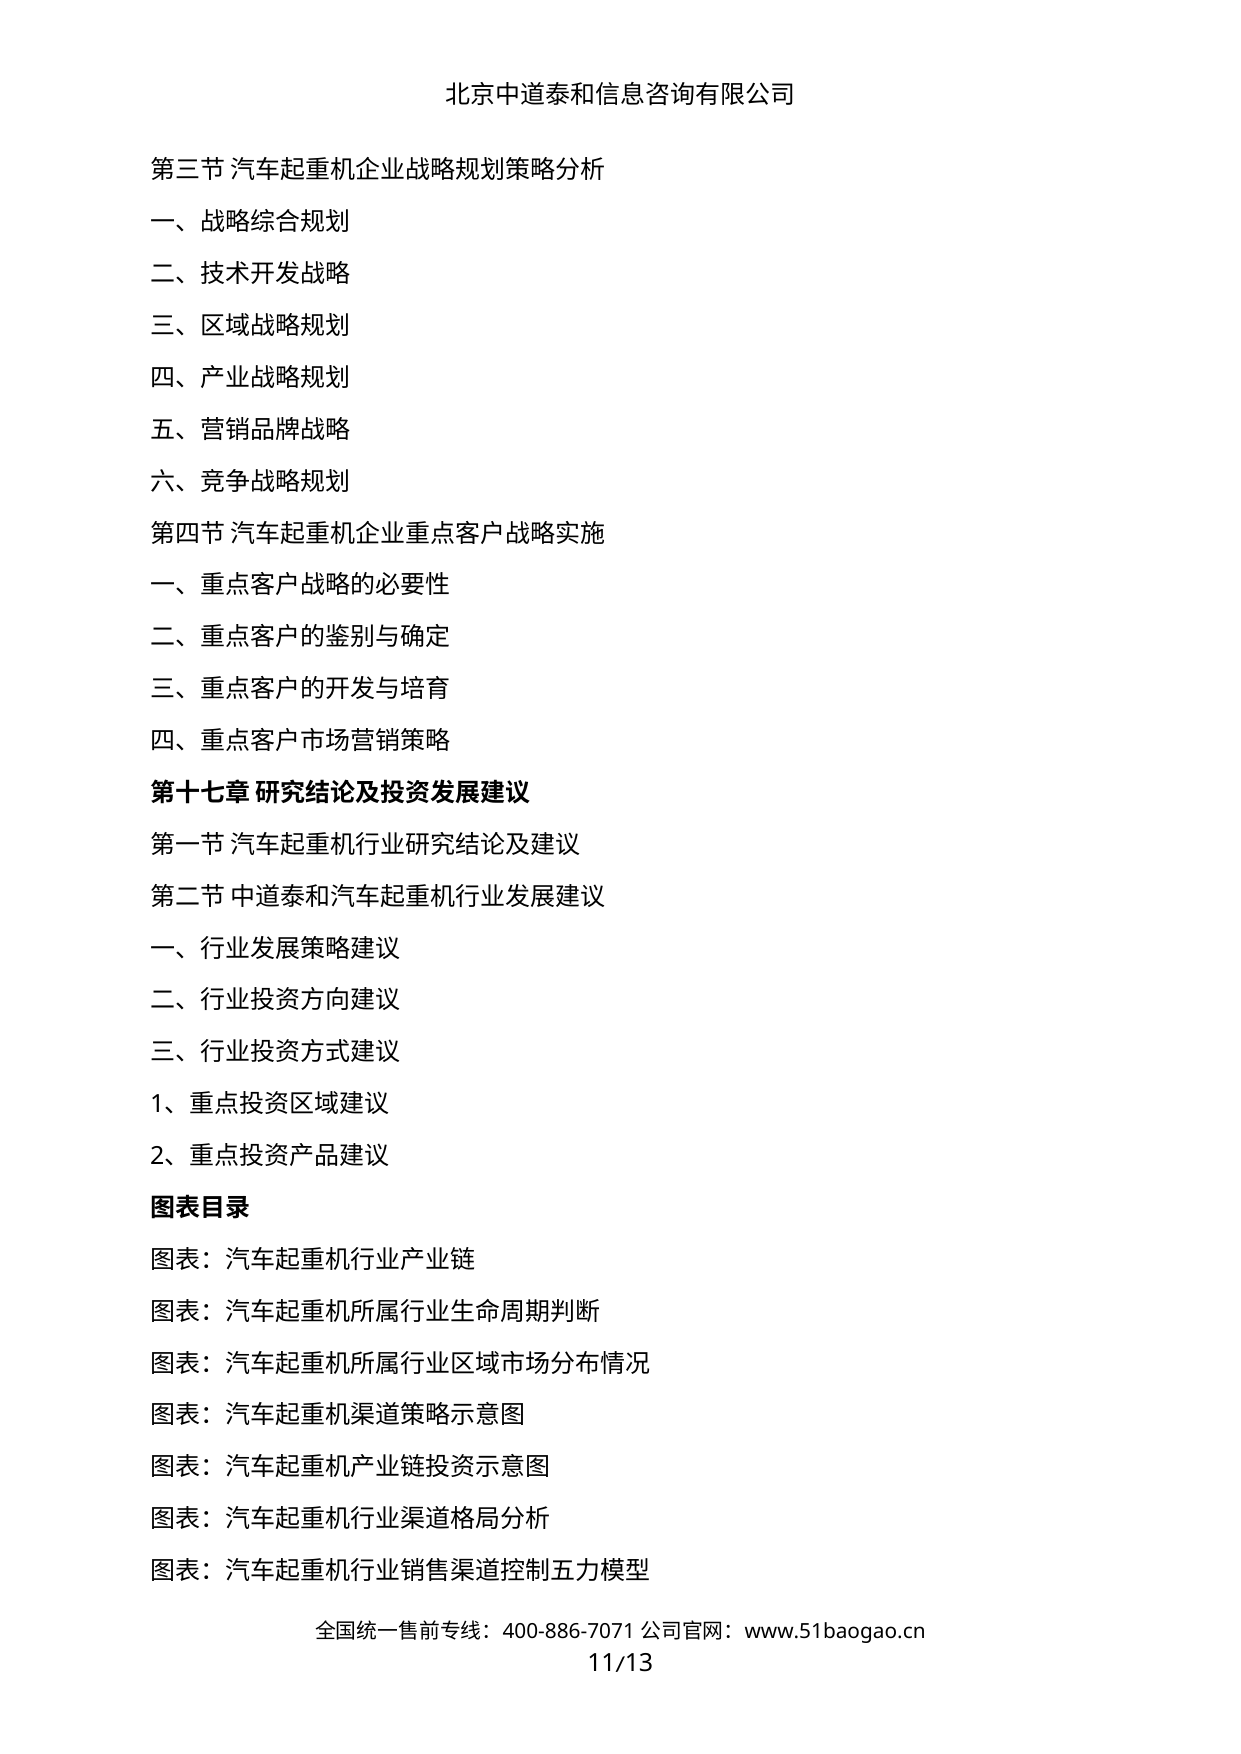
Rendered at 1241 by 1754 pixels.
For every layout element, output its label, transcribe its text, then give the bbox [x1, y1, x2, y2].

text 图表：汽车起重机行业渠道格局分析 [150, 1499, 1090, 1535]
text 第十七章 研究结论及投资发展建议 [150, 772, 1090, 809]
text 一、行业发展策略建议 [150, 928, 1090, 964]
text 一、战略综合规划 [150, 202, 1090, 238]
text 三、行业投资方式建议 [150, 1032, 1090, 1068]
text 三、重点客户的开发与培育 [150, 669, 1090, 705]
text 四、产业战略规划 [150, 357, 1090, 394]
text 六、竞争战略规划 [150, 461, 1090, 497]
text 图表：汽车起重机渠道策略示意图 [150, 1395, 1090, 1431]
text 第一节 汽车起重机行业研究结论及建议 [150, 824, 1090, 861]
text 三、区域战略规划 [150, 306, 1090, 342]
text 二、重点客户的鉴别与确定 [150, 617, 1090, 653]
text 四、重点客户市场营销策略 [150, 721, 1090, 757]
text 1、重点投资区域建议 [150, 1084, 1090, 1120]
text 图表目录 [150, 1187, 1090, 1224]
text 二、技术开发战略 [150, 254, 1090, 290]
text 第三节 汽车起重机企业战略规划策略分析 [150, 150, 1090, 186]
text 二、行业投资方向建议 [150, 980, 1090, 1016]
text 图表：汽车起重机产业链投资示意图 [150, 1447, 1090, 1483]
text 一、重点客户战略的必要性 [150, 565, 1090, 601]
text 图表：汽车起重机行业销售渠道控制五力模型 [150, 1551, 1090, 1587]
text 第二节 中道泰和汽车起重机行业发展建议 [150, 876, 1090, 912]
text 图表：汽车起重机所属行业生命周期判断 [150, 1291, 1090, 1327]
text 第四节 汽车起重机企业重点客户战略实施 [150, 513, 1090, 549]
text 五、营销品牌战略 [150, 409, 1090, 446]
text 图表：汽车起重机所属行业区域市场分布情况 [150, 1343, 1090, 1379]
text 2、重点投资产品建议 [150, 1136, 1090, 1172]
text 图表：汽车起重机行业产业链 [150, 1239, 1090, 1276]
